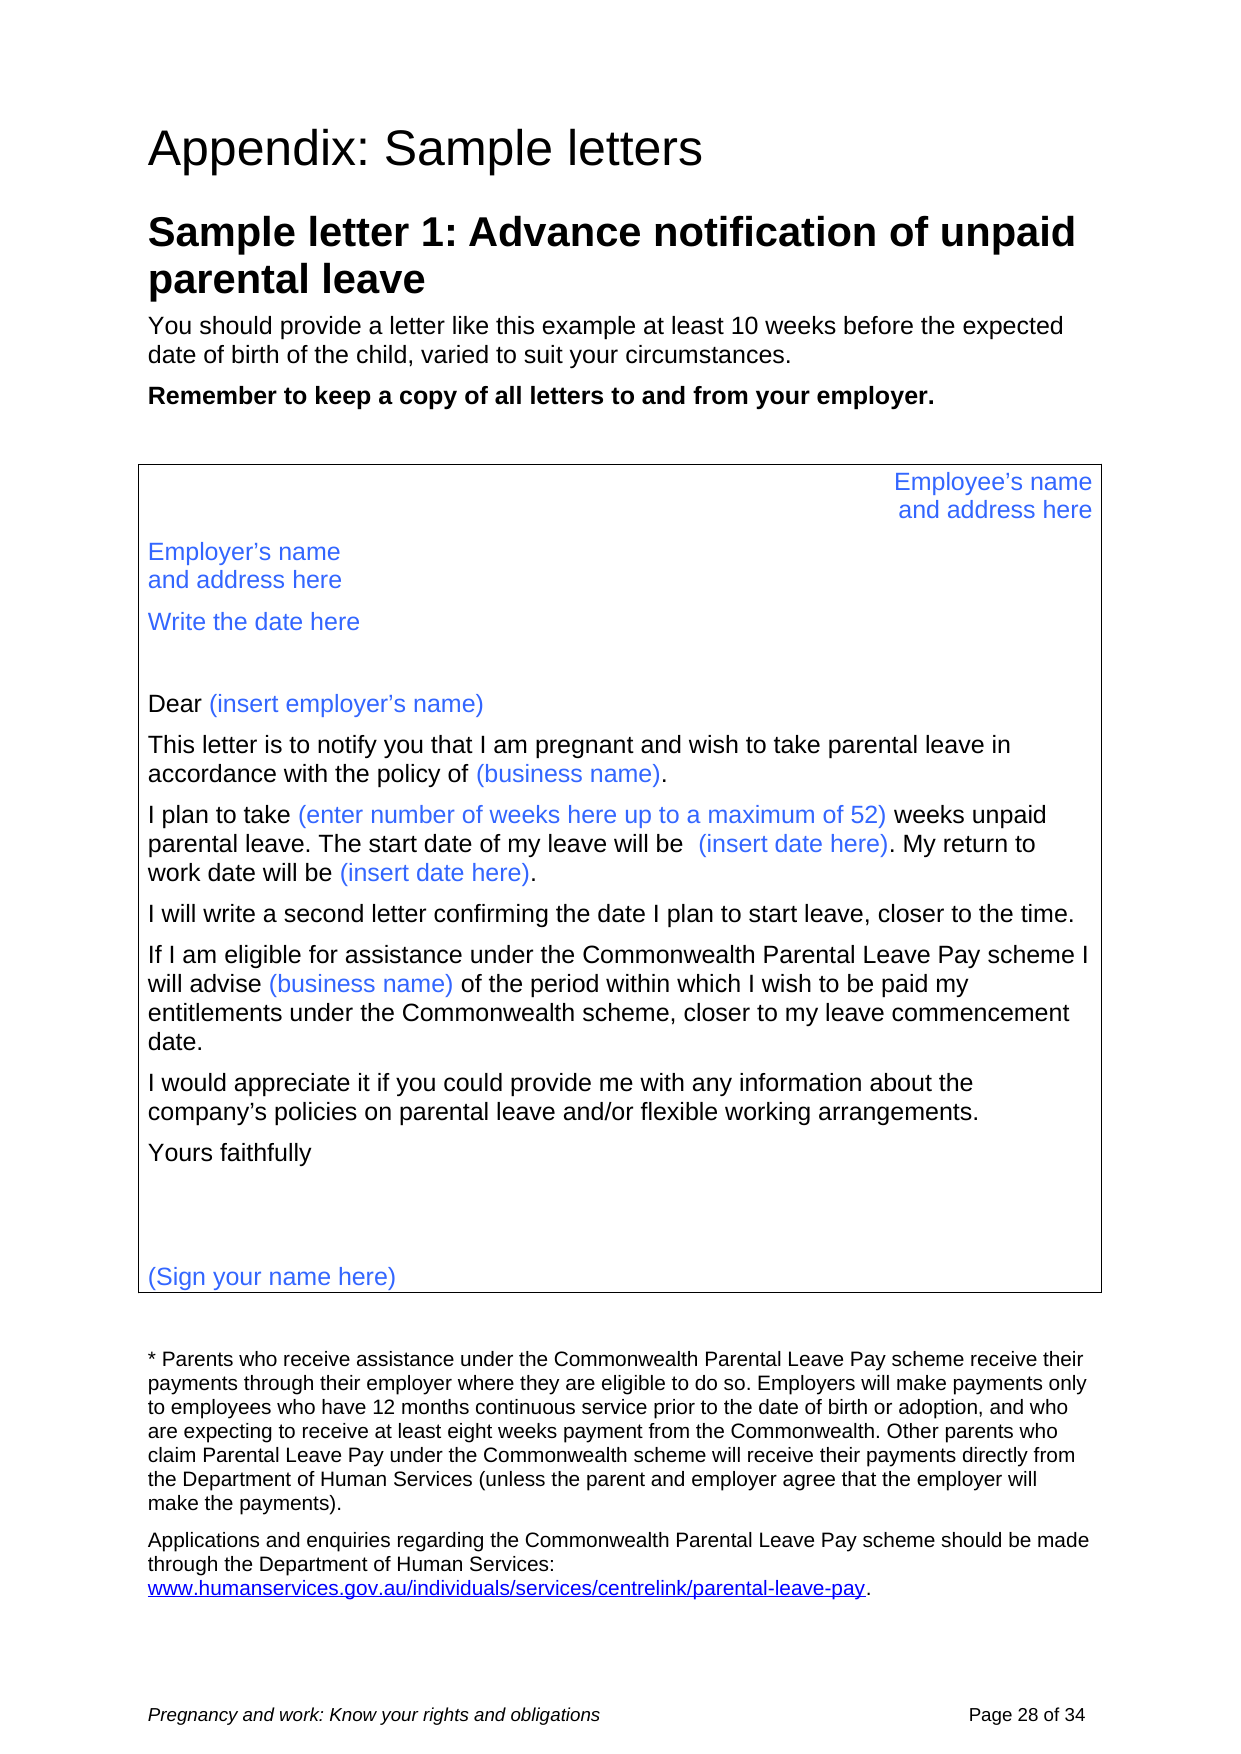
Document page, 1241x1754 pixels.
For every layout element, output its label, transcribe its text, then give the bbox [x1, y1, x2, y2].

text Employee’s name and address here [139, 465, 1101, 524]
text I plan to take (enter number of weeks here up to a maximum of 52) weeks unpaid parental leave. The start date of my leave will be (insert date here). My return to work date will be (insert date here). [139, 797, 1101, 887]
text I will write a second letter confirming the date I plan to start leave, closer to the time. [139, 896, 1101, 928]
text Employer’s name and address here [139, 533, 1101, 594]
text (Sign your name here) [139, 1258, 1101, 1292]
text Applications and enquiries regarding the Commonwealth Parental Leave Pay scheme should be made through the Department of Human Services: www.humanservices.gov.au/individuals/services/centrelink/parental-leave-pay. [148, 1527, 1092, 1599]
text I would appreciate it if you could provide me with any information about the company’s policies on parental leave and/or flexible working arrangements. [139, 1065, 1101, 1125]
subtitle Sample letter 1: Advance notification of unpaid parental leave [148, 207, 1092, 303]
text You should provide a letter like this example at least 10 weeks before the expected date of birth of the child, varied to suit your circumstances. [148, 311, 1092, 368]
text This letter is to notify you that I am pregnant and wish to take parental leave in accordance with the policy of (business name). [139, 727, 1101, 788]
text Write the date here [139, 603, 1101, 635]
text Remember to keep a copy of all letters to and from your employer. [148, 381, 1092, 410]
text If I am eligible for assistance under the Commonwealth Parental Leave Pay scheme I will advise (business name) of the period within which I wish to be paid my entitlements under the Commonwealth scheme, closer to my leave commencement date. [139, 937, 1101, 1055]
text * Parents who receive assistance under the Commonwealth Parental Leave Pay scheme receive their payments through their employer where they are eligible to do so. Employers will make payments only to employees who have 12 months continuous service prior to the date of birth or adoption, and who are expecting to receive at least eight weeks payment from the Commonwealth. Other parents who claim Parental Leave Pay under the Commonwealth scheme will receive their payments directly from the Department of Human Services (unless the parent and employer agree that the employer will make the payments). [148, 1347, 1092, 1515]
title Appendix: Sample letters [148, 118, 1092, 176]
text Yours faithfully [139, 1135, 1101, 1167]
text Dear (insert employer’s name) [139, 686, 1101, 718]
